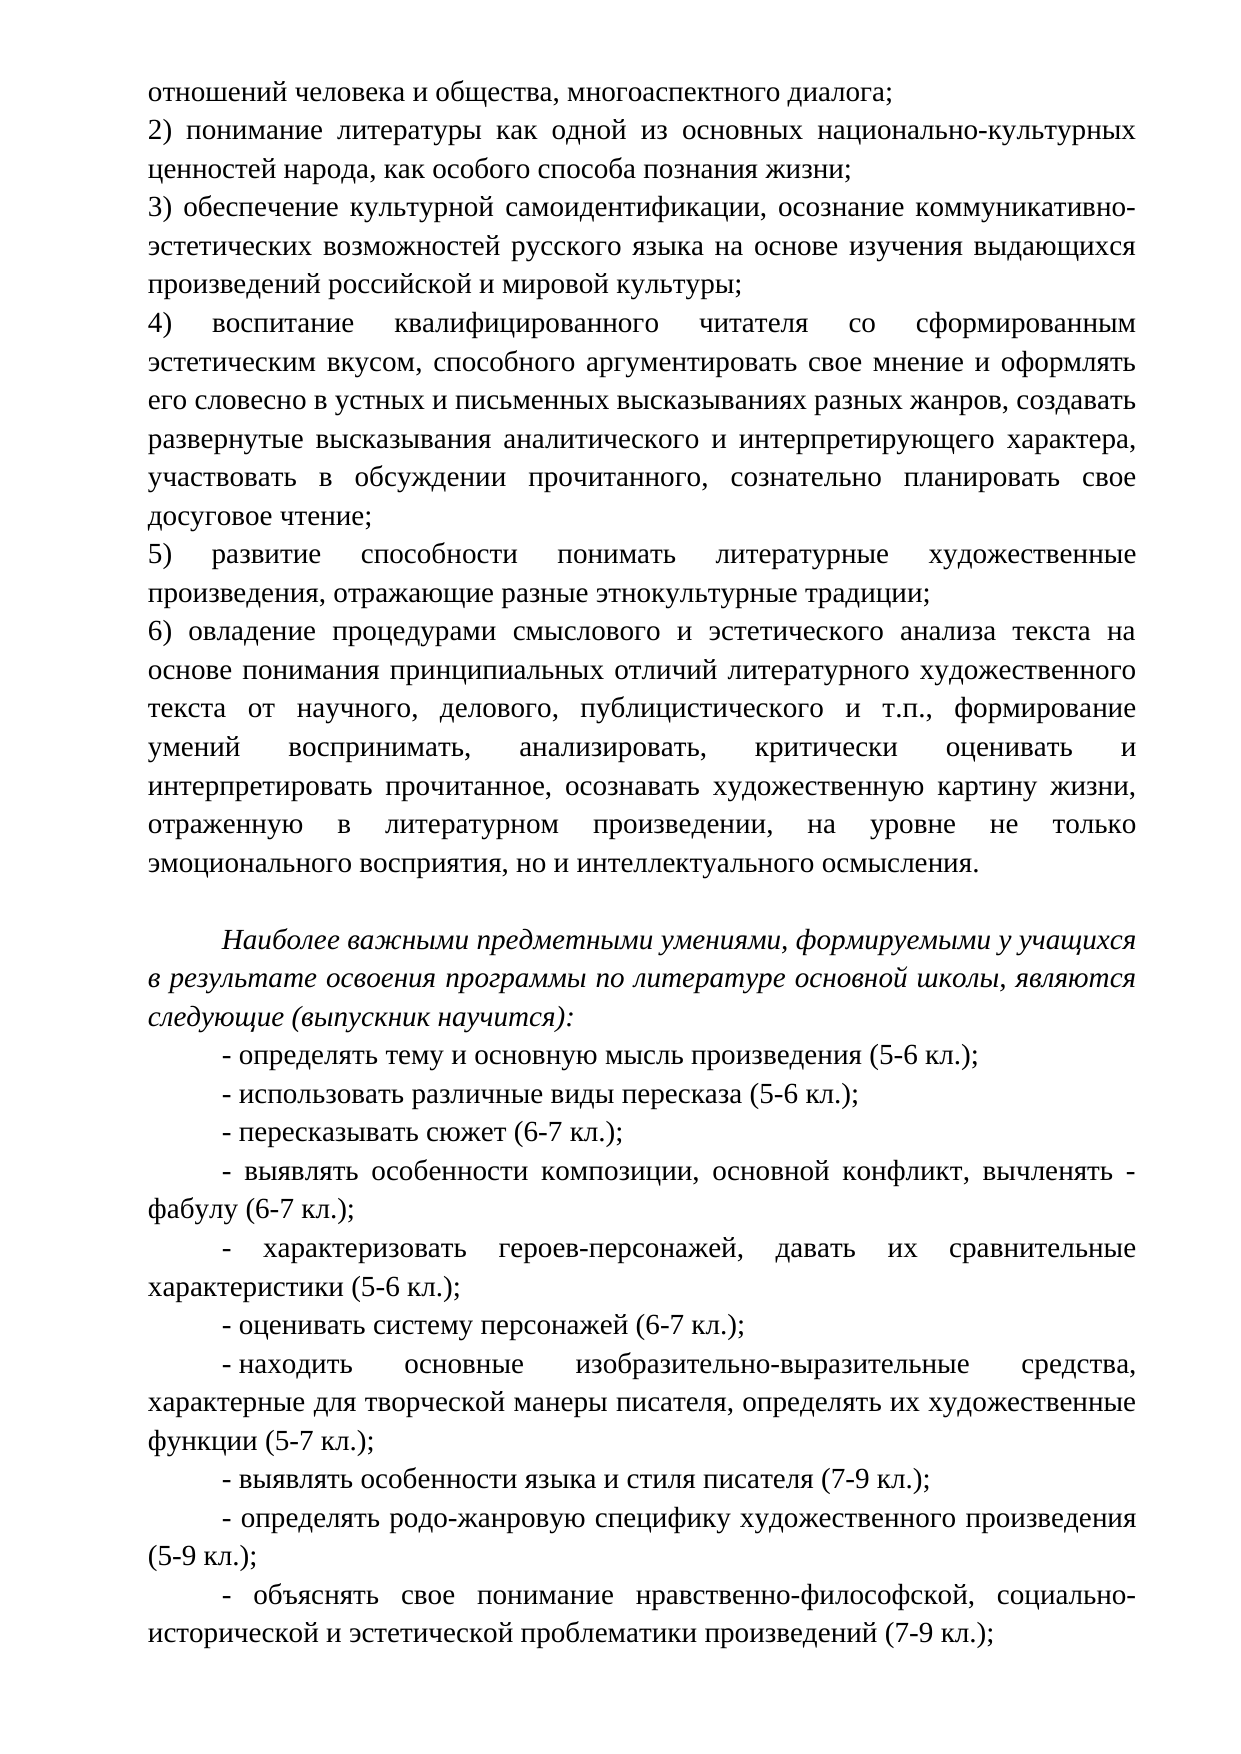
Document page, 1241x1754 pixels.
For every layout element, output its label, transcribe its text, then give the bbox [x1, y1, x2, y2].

text - характеризовать героев-персонажей, давать их сравнительные характеристики (5-6 кл.); [148, 1230, 1137, 1302]
text 3) обеспечение культурной самоидентификации, осознание коммуникативно-эстетических возможностей русского языка на основе изучения выдающихся произведений российской и мировой культуры; [148, 189, 1137, 300]
text Наиболее важными предметными умениями, формируемыми у учащихся в результате освоения программы по литературе основной школы, являются следующие (выпускник научится): [148, 922, 1137, 1032]
list - определять тему и основную мысль произведения (5-6 кл.); [148, 1037, 1137, 1071]
text - пересказывать сюжет (6-7 кл.); [148, 1114, 1137, 1148]
text - объяснять свое понимание нравственно-философской, социально-исторической и эстетической проблематики произведений (7-9 кл.); [148, 1577, 1137, 1649]
text - выявлять особенности композиции, основной конфликт, вычленять - фабулу (6-7 кл.); [148, 1153, 1137, 1225]
text - выявлять особенности языка и стиля писателя (7-9 кл.); [148, 1461, 1137, 1495]
text отношений человека и общества, многоаспектного диалога; [148, 74, 1137, 107]
text 2) понимание литературы как одной из основных национально-культурных ценностей народа, как особого способа познания жизни; [148, 112, 1137, 184]
text - определять родо-жанровую специфику художественного произведения (5-9 кл.); [148, 1500, 1137, 1572]
text - использовать различные виды пересказа (5-6 кл.); [148, 1076, 1137, 1109]
text 6) овладение процедурами смыслового и эстетического анализа текста на основе понимания принципиальных отличий литературного художественного текста от научного, делового, публицистического и т.п., формирование умений воспринимать, анализировать, критически оценивать и интерпретировать прочитанное, осознавать художественную картину жизни, отраженную в литературном произведении, на уровне не только эмоционального восприятия, но и интеллектуального осмысления. [148, 613, 1137, 878]
text 4) воспитание квалифицированного читателя со сформированным эстетическим вкусом, способного аргументировать свое мнение и оформлять его словесно в устных и письменных высказываниях разных жанров, создавать развернутые высказывания аналитического и интерпретирующего характера, участвовать в обсуждении прочитанного, сознательно планировать свое досуговое чтение; [148, 305, 1137, 531]
text - находить основные изобразительно-выразительные средства, характерные для творческой манеры писателя, определять их художественные функции (5-7 кл.); [148, 1346, 1137, 1456]
text - оценивать систему персонажей (6-7 кл.); [148, 1307, 1137, 1341]
text 5) развитие способности понимать литературные художественные произведения, отражающие разные этнокультурные традиции; [148, 536, 1137, 608]
